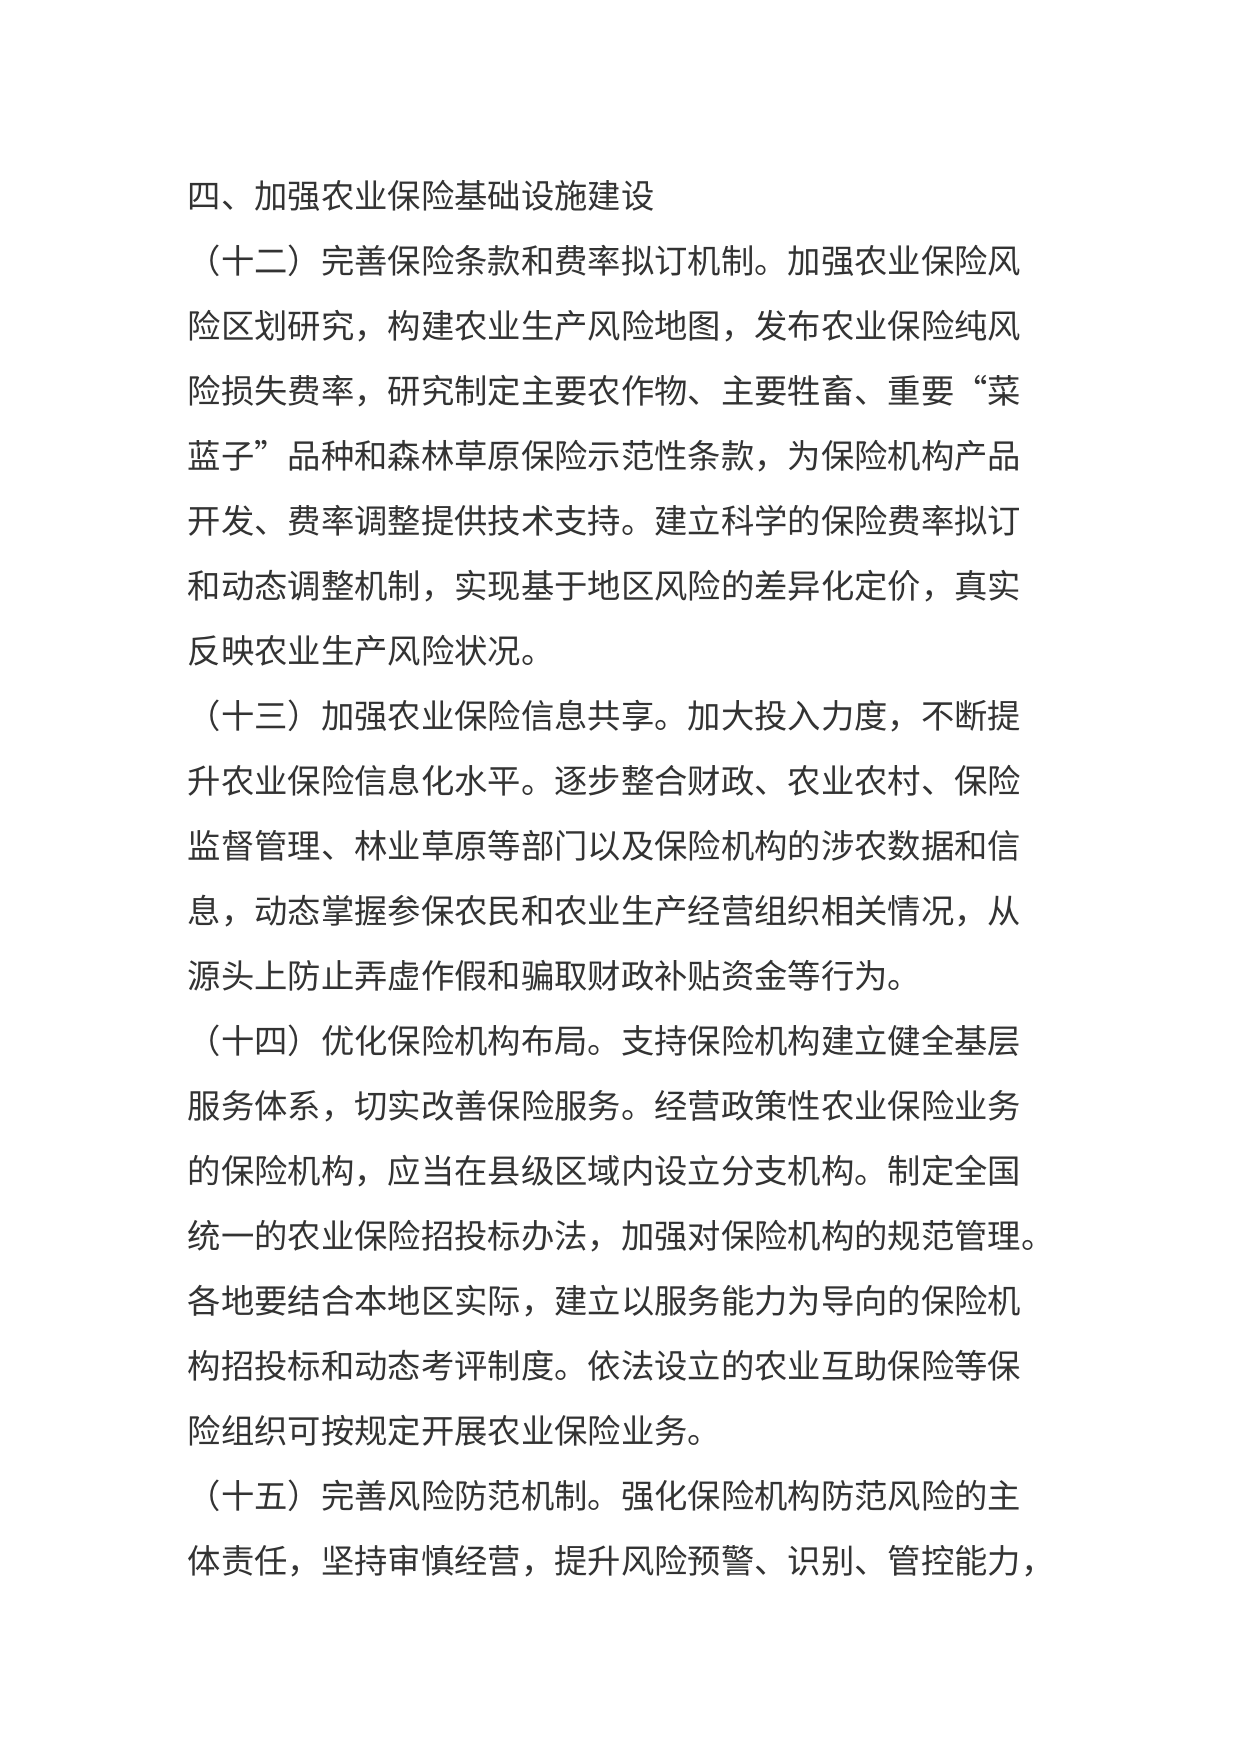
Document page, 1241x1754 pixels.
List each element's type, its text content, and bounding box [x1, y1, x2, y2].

text （十二）完善保险条款和费率拟订机制。加强农业保险风险区划研究，构建农业生产风险地图，发布农业保险纯风险损失费率，研究制定主要农作物、主要牲畜、重要“菜蓝子”品种和森林草原保险示范性条款，为保险机构产品开发、费率调整提供技术支持。建立科学的保险费率拟订和动态调整机制，实现基于地区风险的差异化定价，真实反映农业生产风险状况。 [187, 227, 1053, 682]
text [187, 1462, 1053, 1592]
text 四、加强农业保险基础设施建设 [187, 162, 1053, 227]
text （十三）加强农业保险信息共享。加大投入力度，不断提升农业保险信息化水平。逐步整合财政、农业农村、保险监督管理、林业草原等部门以及保险机构的涉农数据和信息，动态掌握参保农民和农业生产经营组织相关情况，从源头上防止弄虚作假和骗取财政补贴资金等行为。 [187, 682, 1053, 1007]
text （十四）优化保险机构布局。支持保险机构建立健全基层服务体系，切实改善保险服务。经营政策性农业保险业务的保险机构，应当在县级区域内设立分支机构。制定全国统一的农业保险招投标办法，加强对保险机构的规范管理。各地要结合本地区实际，建立以服务能力为导向的保险机构招投标和动态考评制度。依法设立的农业互助保险等保险组织可按规定开展农业保险业务。 [187, 1007, 1053, 1462]
